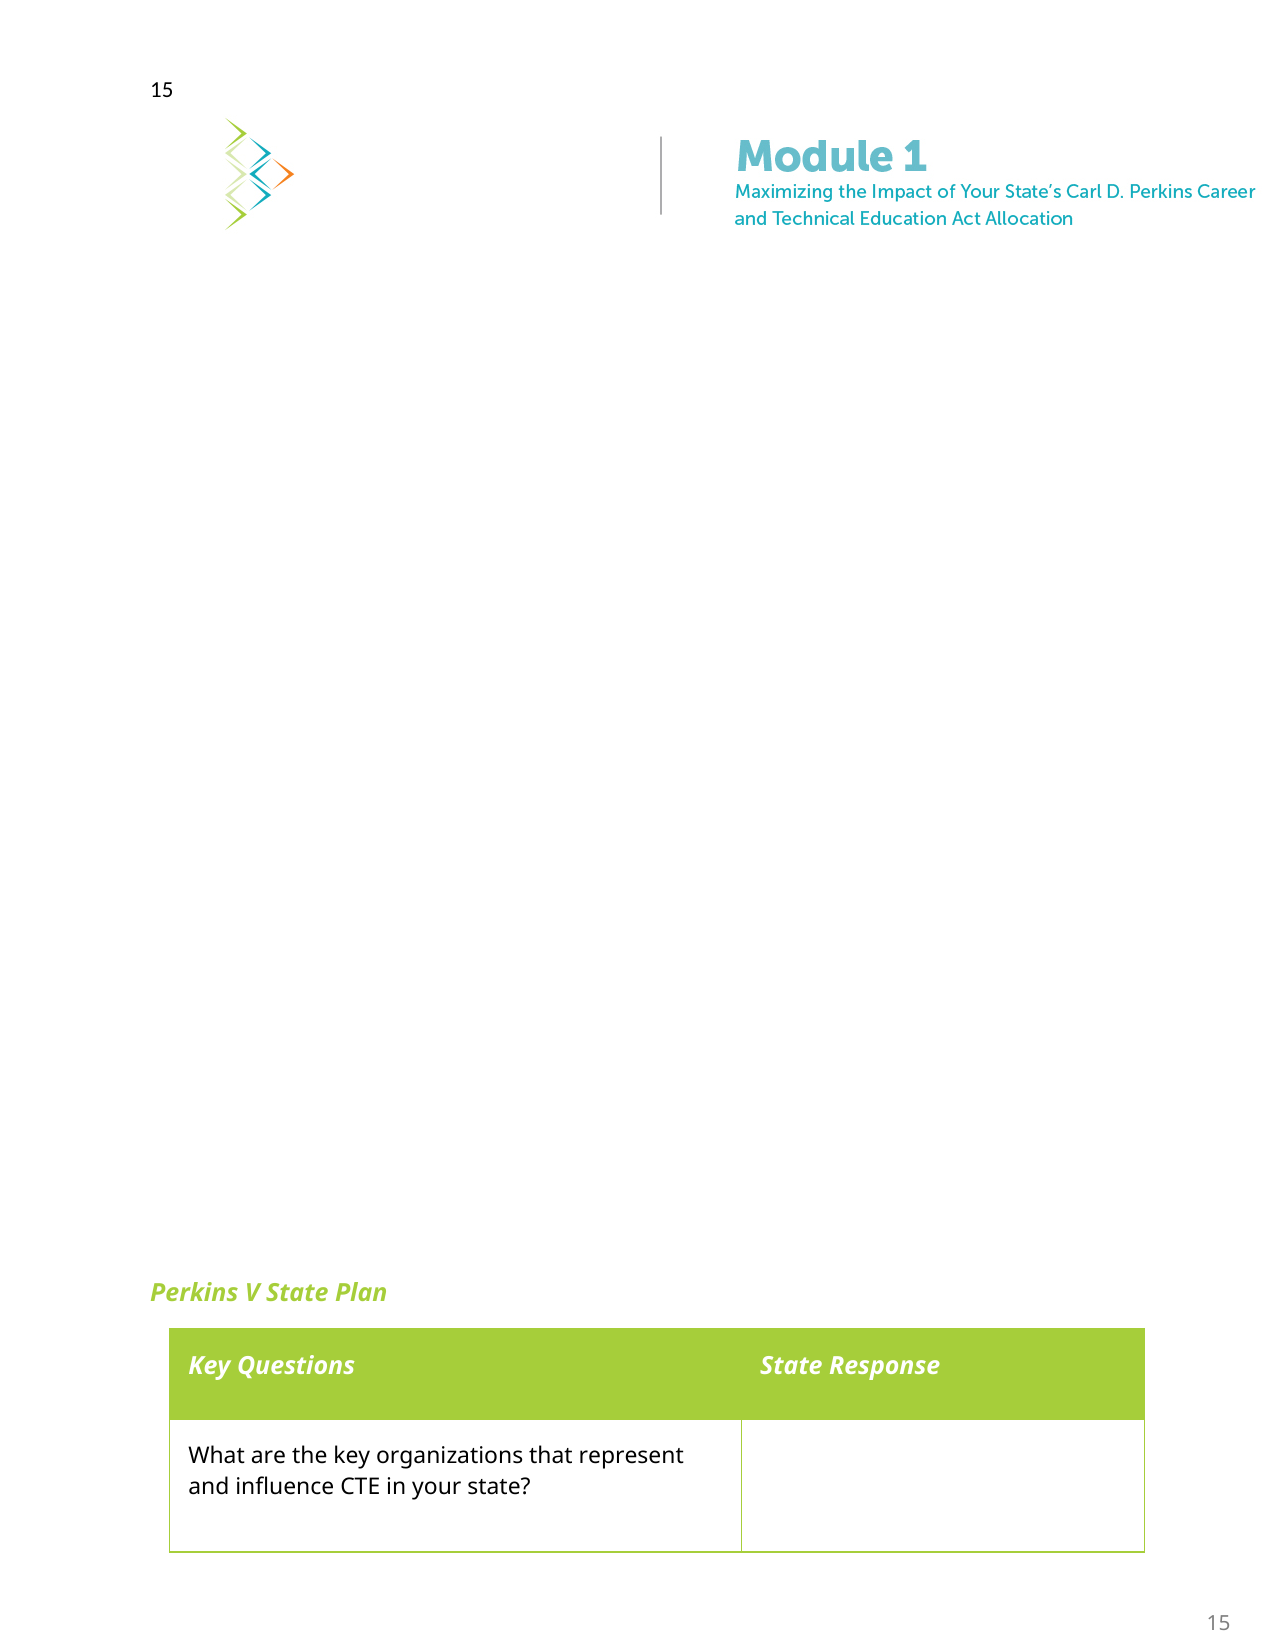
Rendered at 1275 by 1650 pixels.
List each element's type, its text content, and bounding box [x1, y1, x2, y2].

table_cell What are the key organizations that represent and influence CTE in your state? [170, 1420, 741, 1551]
table_header State Response [742, 1329, 1144, 1419]
table_cell [742, 1420, 1144, 1551]
picture [150, 75, 1275, 1276]
table_header Key Questions [170, 1329, 741, 1419]
text Perkins V State Plan [150, 1276, 1125, 1309]
